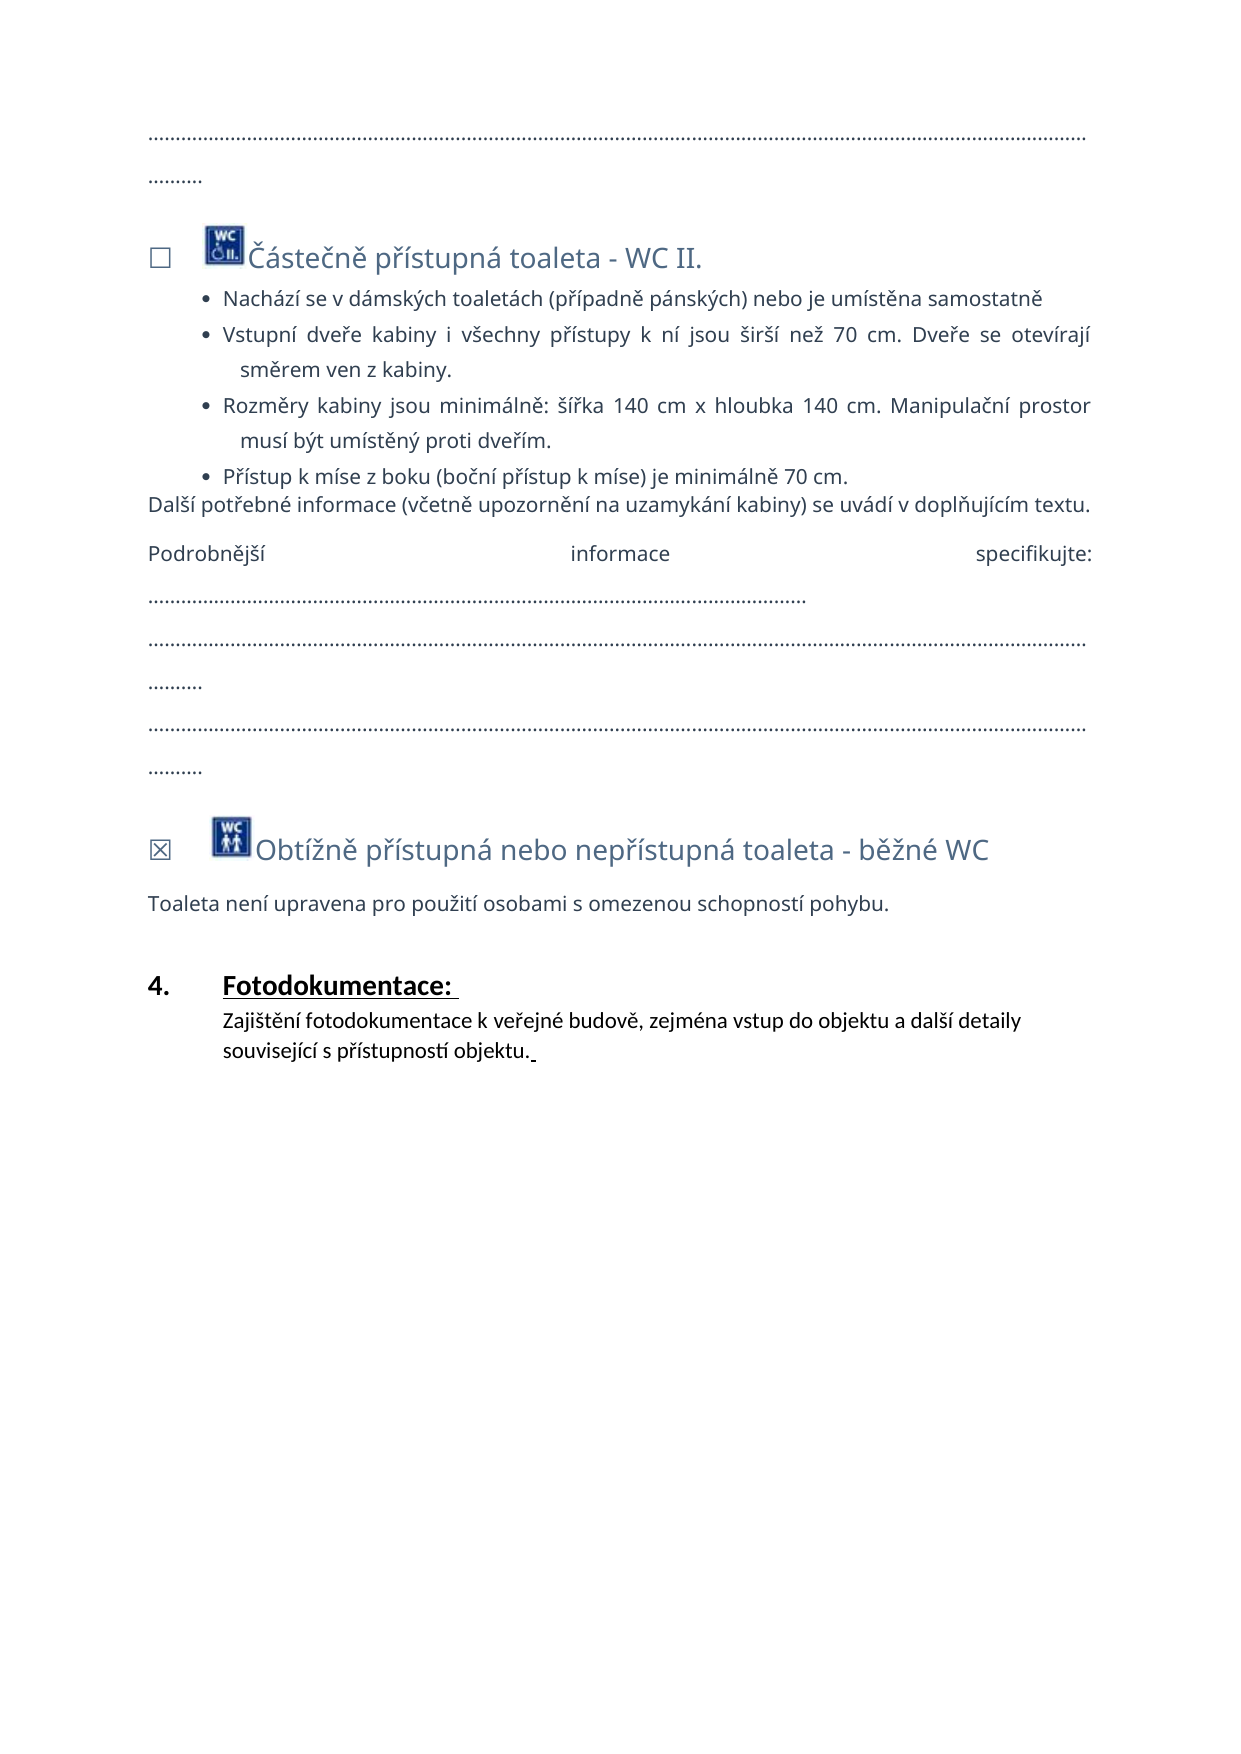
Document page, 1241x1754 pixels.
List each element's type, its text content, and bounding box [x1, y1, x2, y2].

text Částečně přístupná toaleta - WC II. [148, 224, 1093, 277]
list Fotodokumentace: [148, 967, 1093, 1003]
list Vstupní dveře kabiny i všechny přístupy k ní jsou širší než 70 cm. Dveře se otevírají směrem ven z kabiny. [202, 313, 1093, 384]
picture [209, 815, 255, 861]
text Toaleta není upravena pro použití osobami s omezenou schopností pohybu. [148, 884, 1093, 918]
list Přístup k míse z boku (boční přístup k míse) je minimálně 70 cm. [202, 455, 1093, 490]
list Rozměry kabiny jsou minimálně: šířka 140 cm x hloubka 140 cm. Manipulační prostor musí být umístěný proti dveřím. [202, 384, 1093, 455]
picture [202, 223, 248, 269]
text Obtížně přístupná nebo nepřístupná toaleta - běžné WC [148, 815, 1093, 868]
text Další potřebné informace (včetně upozornění na uzamykání kabiny) se uvádí v doplňujícím textu. [148, 490, 1093, 519]
list Nachází se v dámských toaletách (případně pánských) nebo je umístěna samostatně [202, 277, 1093, 313]
list Zajištění fotodokumentace k veřejné budově, zejména vstup do objektu a další detaily související s přístupností objektu. [223, 1006, 1093, 1064]
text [148, 118, 1093, 189]
